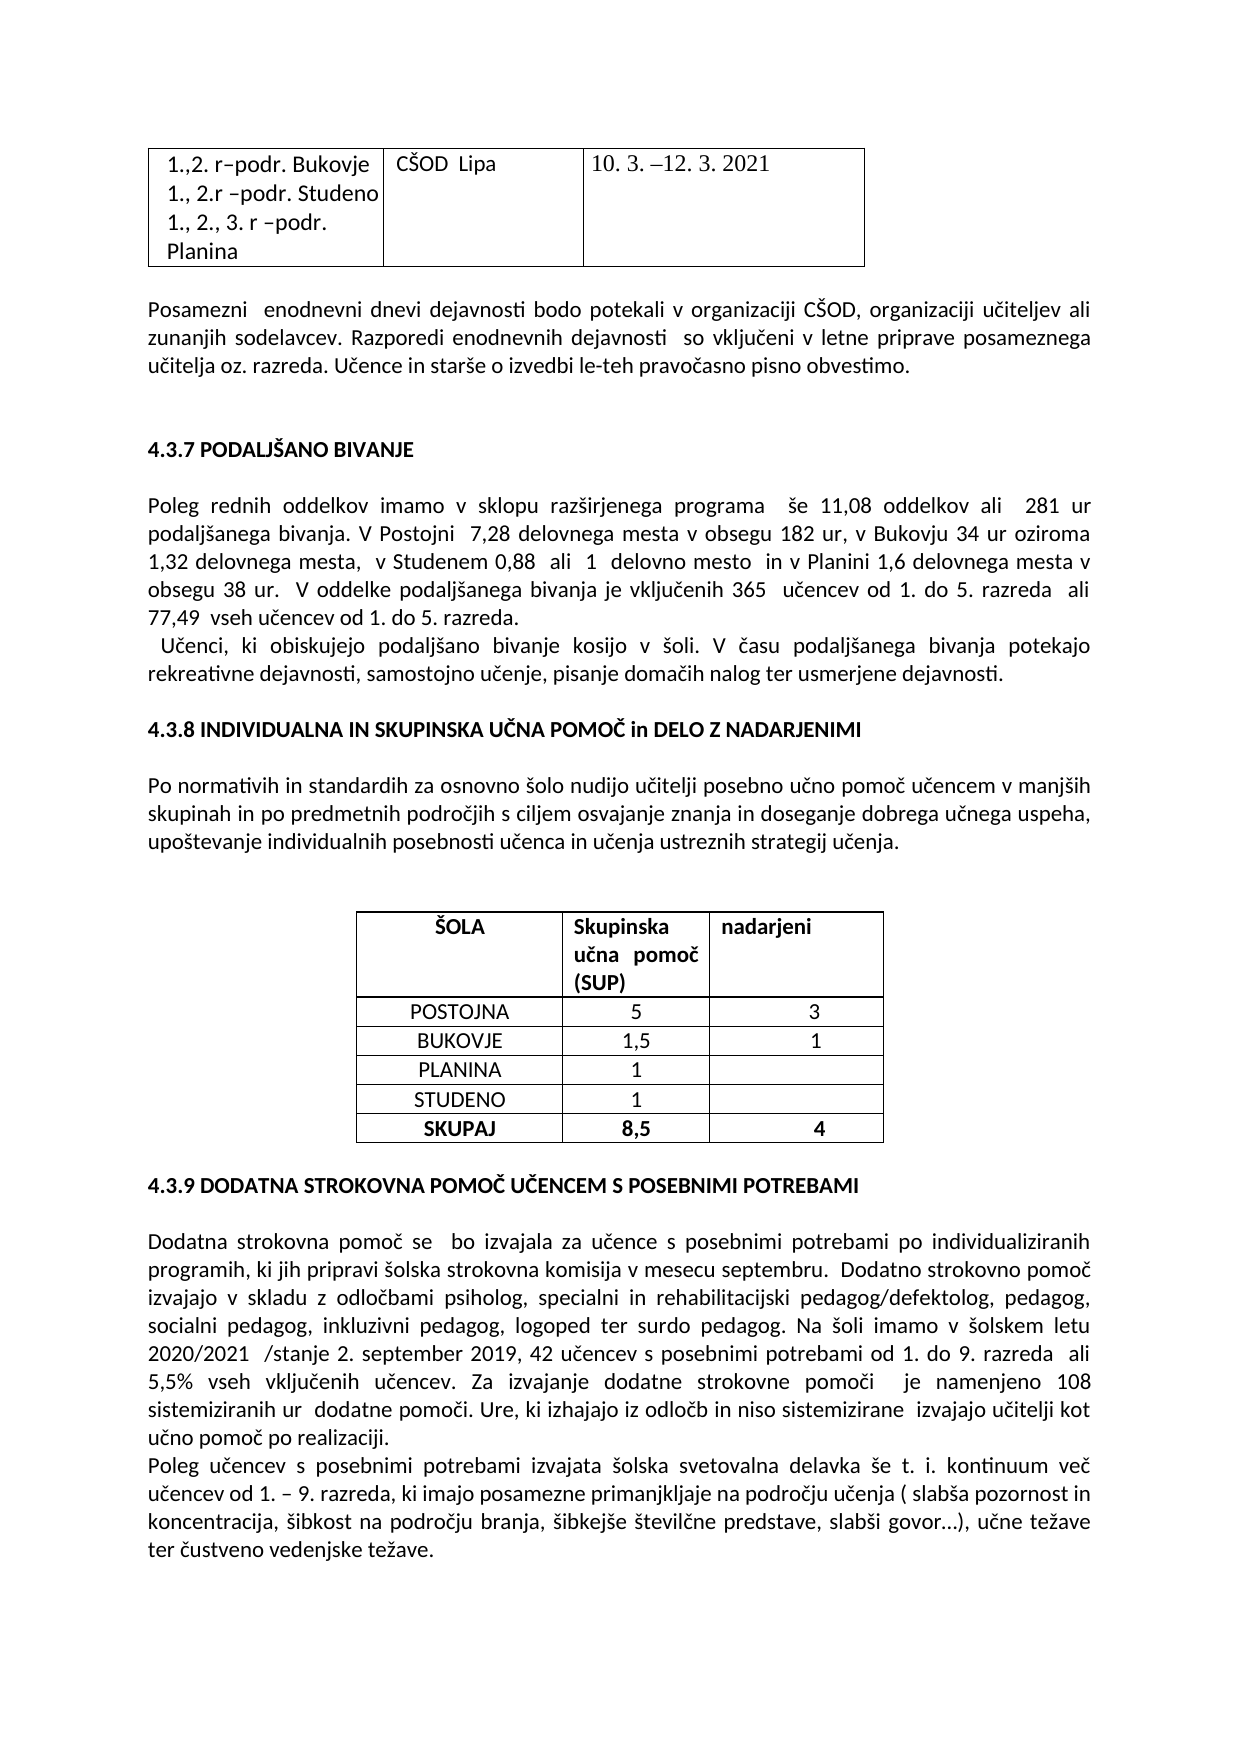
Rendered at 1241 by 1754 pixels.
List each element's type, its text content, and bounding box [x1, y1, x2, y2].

table_header Skupinska učna pomoč (SUP) [563, 913, 709, 996]
table_cell PLANINA [357, 1056, 562, 1084]
table_cell SKUPAJ [357, 1114, 562, 1142]
table_cell 1 [710, 1027, 883, 1054]
table_cell [149, 149, 383, 266]
table_cell STUDENO [357, 1085, 562, 1113]
text Poleg učencev s posebnimi potrebami izvajata šolska svetovalna delavka še t. i. kontinuum več učencev od 1. – 9. razreda, ki imajo posamezne primanjkljaje na področju učenja ( slabša pozornost in koncentracija, šibkost na področju branja, šibkejše številčne predstave, slabši govor…), učne težave ter čustveno vedenjske težave. [148, 1451, 1093, 1563]
table_cell [710, 1085, 883, 1113]
table_cell 1 [563, 1056, 709, 1084]
table_header ŠOLA [357, 913, 562, 996]
table_cell CŠOD Lipa [384, 149, 583, 266]
text Po normativih in standardih za osnovno šolo nudijo učitelji posebno učno pomoč učencem v manjših skupinah in po predmetnih področjih s ciljem osvajanje znanja in doseganje dobrega učnega uspeha, upoštevanje individualnih posebnosti učenca in učenja ustreznih strategij učenja. [148, 771, 1093, 855]
text 4.3.9 DODATNA STROKOVNA POMOČ UČENCEM S POSEBNIMI POTREBAMI [148, 1171, 1093, 1199]
table_cell 1 [563, 1085, 709, 1113]
text 4.3.8 INDIVIDUALNA IN SKUPINSKA UČNA POMOČ in DELO Z NADARJENIMI [148, 715, 1093, 743]
text Posamezni enodnevni dnevi dejavnosti bodo potekali v organizaciji CŠOD, organizaciji učiteljev ali zunanjih sodelavcev. Razporedi enodnevnih dejavnosti so vključeni v letne priprave posameznega učitelja oz. razreda. Učence in starše o izvedbi le-teh pravočasno pisno obvestimo. [148, 295, 1093, 379]
table_cell BUKOVJE [357, 1027, 562, 1054]
table_cell [710, 1056, 883, 1084]
table_cell 10. 3. –12. 3. 2021 [584, 149, 864, 266]
table_cell 8,5 [563, 1114, 709, 1142]
text Učenci, ki obiskujejo podaljšano bivanje kosijo v šoli. V času podaljšanega bivanja potekajo rekreativne dejavnosti, samostojno učenje, pisanje domačih nalog ter usmerjene dejavnosti. [148, 631, 1093, 687]
text Poleg rednih oddelkov imamo v sklopu razširjenega programa še 11,08 oddelkov ali 281 ur podaljšanega bivanja. V Postojni 7,28 delovnega mesta v obsegu 182 ur, v Bukovju 34 ur oziroma 1,32 delovnega mesta, v Studenem 0,88 ali 1 delovno mesto in v Planini 1,6 delovnega mesta v obsegu 38 ur. V oddelke podaljšanega bivanja je vključenih 365 učencev od 1. do 5. razreda ali 77,49 vseh učencev od 1. do 5. razreda. [148, 491, 1093, 631]
table_cell 1,5 [563, 1027, 709, 1054]
table_cell 4 [710, 1114, 883, 1142]
table_header nadarjeni [710, 913, 883, 996]
table_cell POSTOJNA [357, 998, 562, 1026]
table_cell 3 [710, 998, 883, 1026]
table_cell 5 [563, 998, 709, 1026]
text 4.3.7 PODALJŠANO BIVANJE [148, 435, 1093, 463]
text Dodatna strokovna pomoč se bo izvajala za učence s posebnimi potrebami po individualiziranih programih, ki jih pripravi šolska strokovna komisija v mesecu septembru. Dodatno strokovno pomoč izvajajo v skladu z odločbami psiholog, specialni in rehabilitacijski pedagog/defektolog, pedagog, socialni pedagog, inkluzivni pedagog, logoped ter surdo pedagog. Na šoli imamo v šolskem letu 2020/2021 /stanje 2. september 2019, 42 učencev s posebnimi potrebami od 1. do 9. razreda ali 5,5% vseh vključenih učencev. Za izvajanje dodatne strokovne pomoči je namenjeno 108 sistemiziranih ur dodatne pomoči. Ure, ki izhajajo iz odločb in niso sistemizirane izvajajo učitelji kot učno pomoč po realizaciji. [148, 1227, 1093, 1451]
